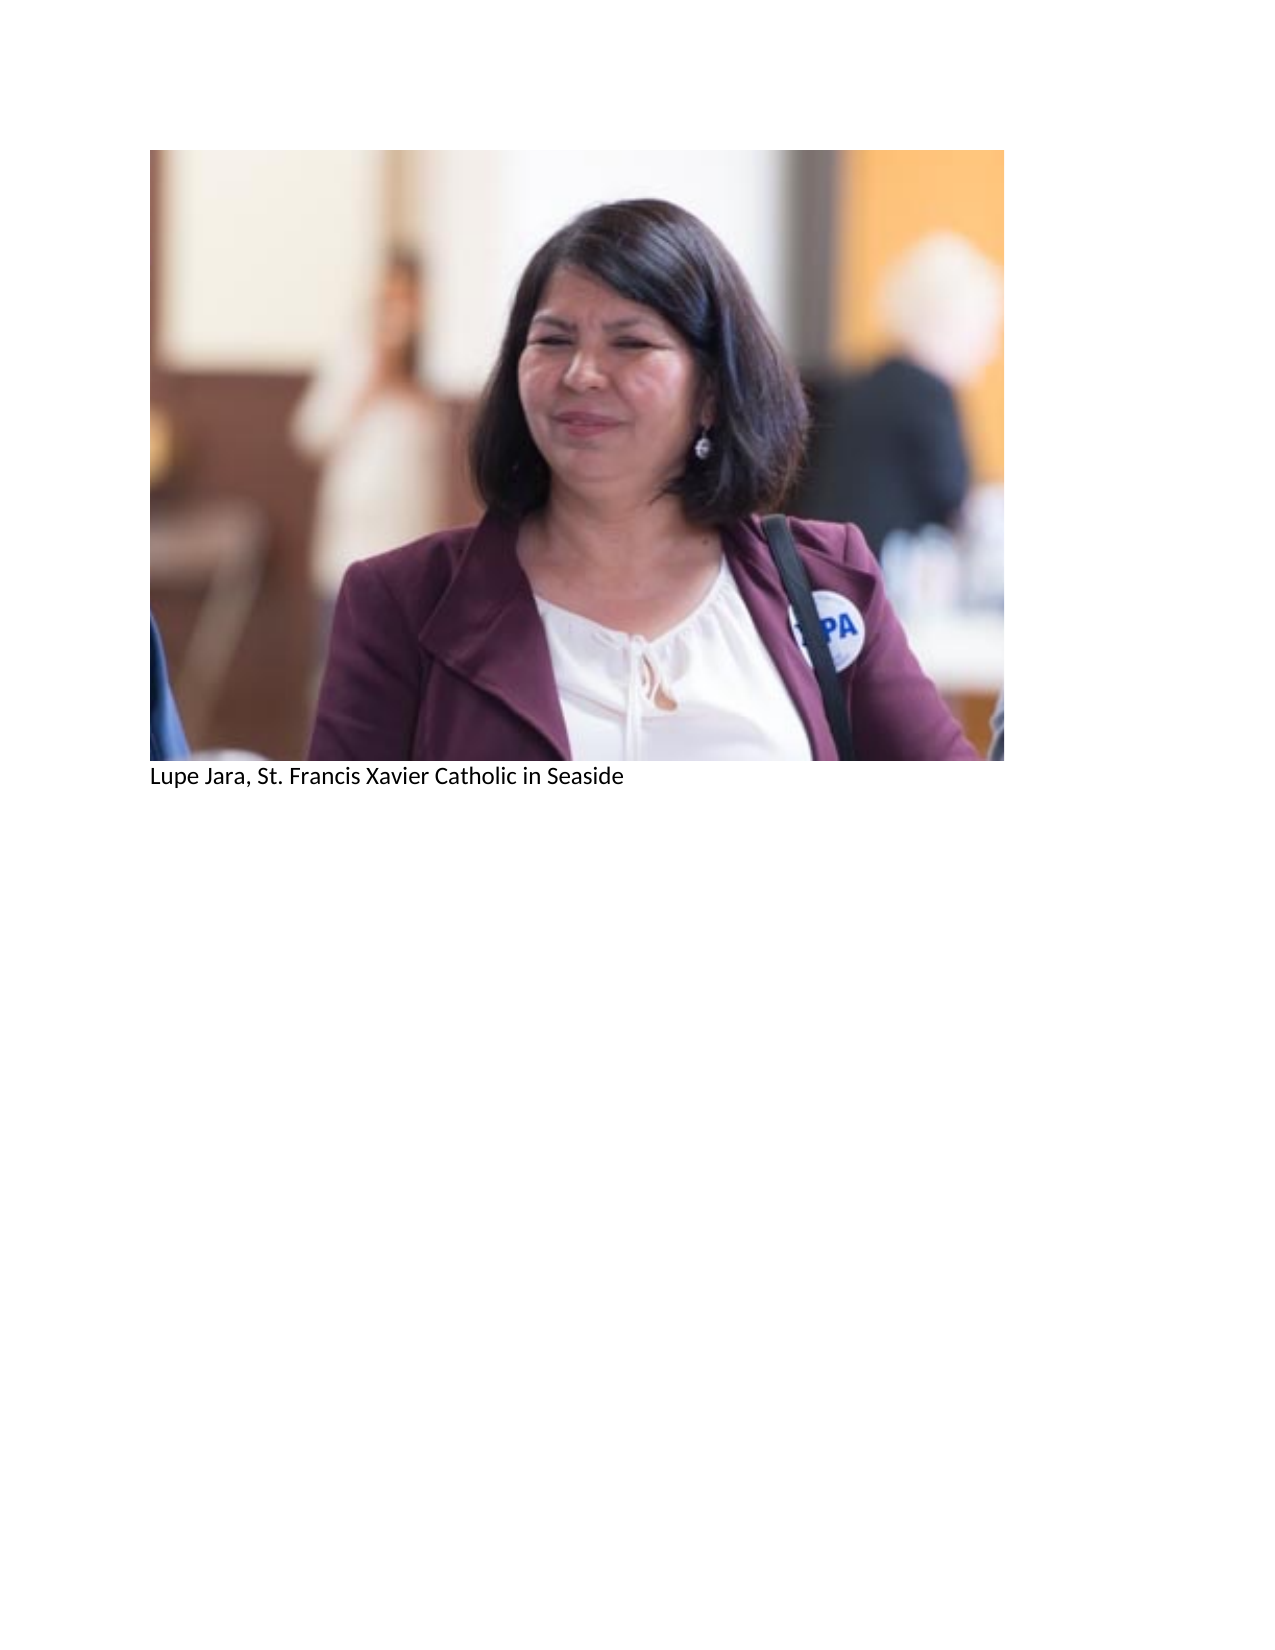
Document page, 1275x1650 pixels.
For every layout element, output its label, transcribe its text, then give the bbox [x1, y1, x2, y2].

text Lupe Jara, St. Francis Xavier Catholic in Seaside [150, 760, 1125, 791]
picture [150, 150, 1005, 761]
